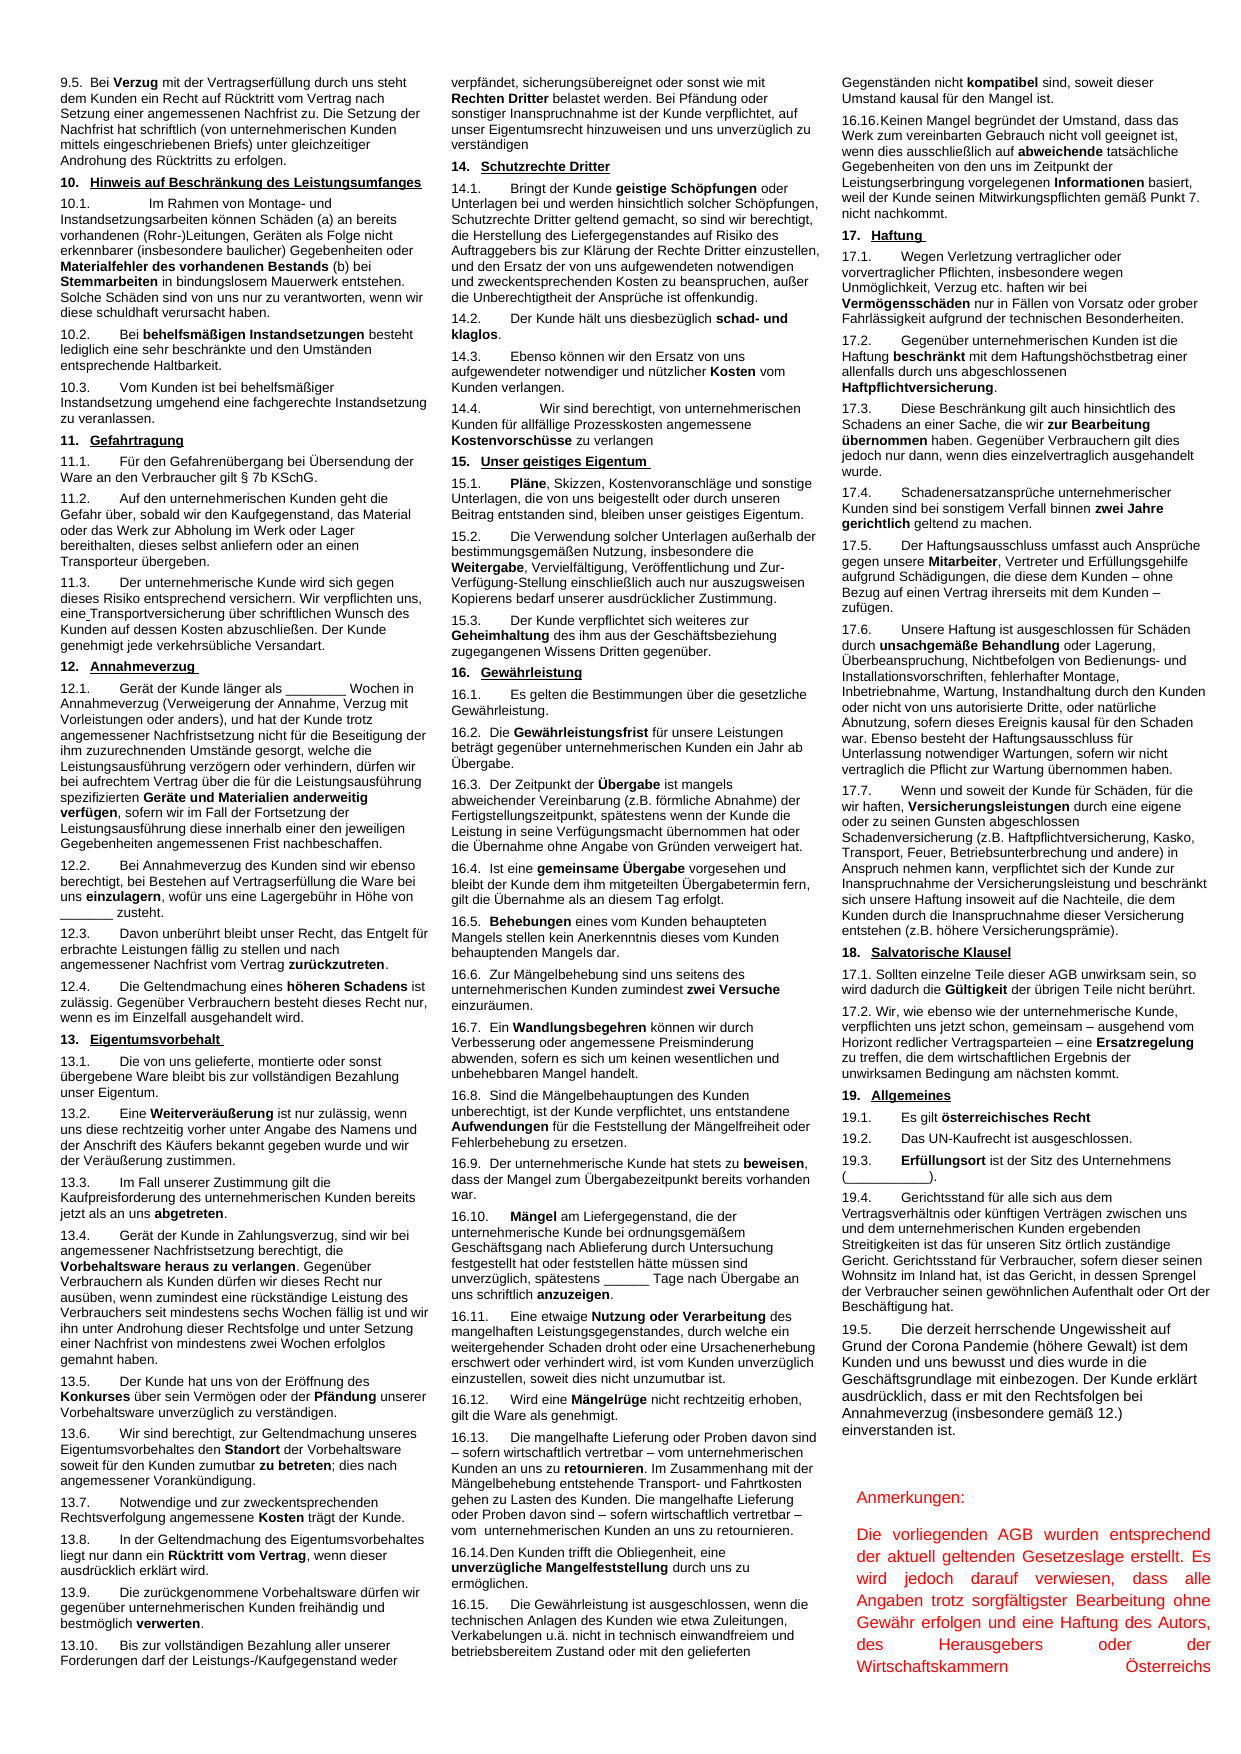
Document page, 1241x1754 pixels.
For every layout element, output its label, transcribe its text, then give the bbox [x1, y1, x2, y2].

list Die Gewährleistungsfrist für unsere Leistungen beträgt gegenüber unternehmerischen Kunden ein Jahr ab Übergabe. [451, 724, 820, 771]
list Die mangelhafte Lieferung oder Proben davon sind – sofern wirtschaftlich vertretbar – vom unternehmerischen Kunden an uns zu retournieren. Im Zusammenhang mit der Mängelbehebung entstehende Transport- und Fahrtkosten gehen zu Lasten des Kunden. Die mangelhafte Lieferung oder Proben davon sind – sofern wirtschaftlich vertretbar – vom unternehmerischen Kunden an uns zu retournieren. [451, 1429, 820, 1538]
text Anmerkungen: [856, 1488, 1211, 1507]
list Allgemeines [842, 1087, 1211, 1103]
list Ein Wandlungsbegehren können wir durch Verbesserung oder angemessene Preisminderung abwenden, sofern es sich um keinen wesentlichen und unbehebbaren Mangel handelt. [451, 1019, 820, 1081]
list Der Kunde hält uns diesbezüglich schad- und klaglos. [451, 311, 820, 342]
list Schadenersatzansprüche unternehmerischer Kunden sind bei sonstigem Verfall binnen zwei Jahre gerichtlich geltend zu machen. [842, 485, 1211, 532]
list Der Kunde verpflichtet sich weiteres zur Geheimhaltung des ihm aus der Geschäftsbeziehung zugegangenen Wissens Dritten gegenüber. [451, 612, 820, 659]
list Die derzeit herrschende Ungewissheit auf Grund der Corona Pandemie (höhere Gewalt) ist dem Kunden und uns bewusst und dies wurde in die Geschäftsgrundlage mit einbezogen. Der Kunde erklärt ausdrücklich, dass er mit den Rechtsfolgen bei Annahmeverzug (insbesondere gemäß 12.) einverstanden ist. [842, 1321, 1211, 1438]
list Schutzrechte Dritter [451, 159, 820, 174]
list Wir sind berechtigt, zur Geltendmachung unseres Eigentumsvorbehaltes den Standort der Vorbehaltsware soweit für den Kunden zumutbar zu betreten; dies nach angemessener Vorankündigung. [60, 1426, 429, 1488]
list Die Geltendmachung eines höheren Schadens ist zulässig. Gegenüber Verbrauchern besteht dieses Recht nur, wenn es im Einzelfall ausgehandelt wird. [60, 979, 429, 1025]
list Eine etwaige Nutzung oder Verarbeitung des mangelhaften Leistungsgegenstandes, durch welche ein weitergehender Schaden droht oder eine Ursachenerhebung erschwert oder verhindert wird, ist vom Kunden unverzüglich einzustellen, soweit dies nicht unzumutbar ist. [451, 1308, 820, 1386]
list 17.1. Sollten einzelne Teile dieser AGB unwirksam sein, so wird dadurch die Gültigkeit der übrigen Teile nicht berührt. [842, 966, 1211, 997]
list Eigentumsvorbehalt [60, 1032, 429, 1047]
list Bringt der Kunde geistige Schöpfungen oder Unterlagen bei und werden hinsichtlich solcher Schöpfungen, Schutzrechte Dritter geltend gemacht, so sind wir berechtigt, die Herstellung des Liefergegenstandes auf Risiko des Auftraggebers bis zur Klärung der Rechte Dritter einzustellen, und den Ersatz der von uns aufgewendeten notwendigen und zweckentsprechenden Kosten zu beanspruchen, außer die Unberechtigtheit der Ansprüche ist offenkundig. [451, 181, 820, 305]
list Im Rahmen von Montage- und Instandsetzungsarbeiten können Schäden (a) an bereits vorhandenen (Rohr-)Leitungen, Geräten als Folge nicht erkennbarer (insbesondere baulicher) Gegebenheiten oder Materialfehler des vorhandenen Bestands (b) bei Stemmarbeiten in bindungslosem Mauerwerk entstehen. Solche Schäden sind von uns nur zu verantworten, wenn wir diese schuldhaft verursacht haben. [60, 196, 429, 320]
list Salvatorische Klausel [842, 944, 1211, 960]
list Die zurückgenommene Vorbehaltsware dürfen wir gegenüber unternehmerischen Kunden freihändig und bestmöglich verwerten. [60, 1584, 429, 1631]
list Die Verwendung solcher Unterlagen außerhalb der bestimmungsgemäßen Nutzung, insbesondere die Weitergabe, Vervielfältigung, Veröffentlichung und Zur-Verfügung-Stellung einschließlich auch nur auszugsweisen Kopierens bedarf unserer ausdrücklicher Zustimmung. [451, 528, 820, 606]
list Unsere Haftung ist ausgeschlossen für Schäden durch unsachgemäße Behandlung oder Lagerung, Überbeanspruchung, Nichtbefolgen von Bedienungs- und Installationsvorschriften, fehlerhafter Montage, Inbetriebnahme, Wartung, Instandhaltung durch den Kunden oder nicht von uns autorisierte Dritte, oder natürliche Abnutzung, sofern dieses Ereignis kausal für den Schaden war. Ebenso besteht der Haftungsausschluss für Unterlassung notwendiger Wartungen, sofern wir nicht vertraglich die Pflicht zur Wartung übernommen haben. [842, 622, 1211, 777]
list Es gelten die Bestimmungen über die gesetzliche Gewährleistung. [451, 687, 820, 718]
list Der unternehmerische Kunde wird sich gegen dieses Risiko entsprechend versichern. Wir verpflichten uns, eine Transportversicherung über schriftlichen Wunsch des Kunden auf dessen Kosten abzuschließen. Der Kunde genehmigt jede verkehrsübliche Versandart. [60, 575, 429, 653]
list Das UN-Kaufrecht ist ausgeschlossen. [842, 1131, 1211, 1147]
list Bis zur vollständigen Bezahlung aller unserer Forderungen darf der Leistungs-/Kaufgegenstand weder verpfändet, sicherungsübereignet oder sonst wie mit Rechten Dritter belastet werden. Bei Pfändung oder sonstiger Inanspruchnahme ist der Kunde verpflichtet, auf unser Eigentumsrecht hinzuweisen und uns unverzüglich zu verständigen [451, 75, 820, 153]
list Die Gewährleistung ist ausgeschlossen, wenn die technischen Anlagen des Kunden wie etwa Zuleitungen, Verkabelungen u.ä. nicht in technisch einwandfreiem und betriebsbereitem Zustand oder mit den gelieferten Gegenständen nicht kompatibel sind, soweit dieser Umstand kausal für den Mangel ist. [451, 1597, 820, 1659]
list Wird eine Mängelrüge nicht rechtzeitig erhoben, gilt die Ware als genehmigt. [451, 1392, 820, 1423]
list Notwendige und zur zweckentsprechenden Rechtsverfolgung angemessene Kosten trägt der Kunde. [60, 1494, 429, 1526]
list Behebungen eines vom Kunden behaupteten Mangels stellen kein Anerkenntnis dieses vom Kunden behauptenden Mangels dar. [451, 914, 820, 960]
list Gerät der Kunde länger als ________ Wochen in Annahmeverzug (Verweigerung der Annahme, Verzug mit Vorleistungen oder anders), und hat der Kunde trotz angemessener Nachfristsetzung nicht für die Beseitigung der ihm zuzurechnenden Umstände gesorgt, welche die Leistungsausführung verzögern oder verhindern, dürfen wir bei aufrechtem Vertrag über die für die Leistungsausführung spezifizierten Geräte und Materialien anderweitig verfügen, sofern wir im Fall der Fortsetzung der Leistungsausführung diese innerhalb einer den jeweiligen Gegebenheiten angemessenen Frist nachbeschaffen. [60, 681, 429, 851]
list Ebenso können wir den Ersatz von uns aufgewendeter notwendiger und nützlicher Kosten vom Kunden verlangen. [451, 348, 820, 395]
list Wenn und soweit der Kunde für Schäden, für die wir haften, Versicherungsleistungen durch eine eigene oder zu seinen Gunsten abgeschlossen Schadenversicherung (z.B. Haftpflichtversicherung, Kasko, Transport, Feuer, Betriebsunterbrechung und andere) in Anspruch nehmen kann, verpflichtet sich der Kunde zur Inanspruchnahme der Versicherungsleistung und beschränkt sich unsere Haftung insoweit auf die Nachteile, die dem Kunden durch die Inanspruchnahme dieser Versicherung entstehen (z.B. höhere Versicherungsprämie). [842, 783, 1211, 938]
list Gerichtsstand für alle sich aus dem Vertragsverhältnis oder künftigen Verträgen zwischen uns und dem unternehmerischen Kunden ergebenden Streitigkeiten ist das für unseren Sitz örtlich zuständige Gericht. Gerichtsstand für Verbraucher, sofern dieser seinen Wohnsitz im Inland hat, ist das Gericht, in dessen Sprengel der Verbraucher seinen gewöhnlichen Aufenthalt oder Ort der Beschäftigung hat. [842, 1190, 1211, 1314]
list Gewährleistung [451, 665, 820, 681]
list Für den Gefahrenübergang bei Übersendung der Ware an den Verbraucher gilt § 7b KSchG. [60, 454, 429, 485]
list Der Zeitpunkt der Übergabe ist mangels abweichender Vereinbarung (z.B. förmliche Abnahme) der Fertigstellungszeitpunkt, spätestens wenn der Kunde die Leistung in seine Verfügungsmacht übernommen hat oder die Übernahme ohne Angabe von Gründen verweigert hat. [451, 777, 820, 855]
list Sind die Mängelbehauptungen des Kunden unberechtigt, ist der Kunde verpflichtet, uns entstandene Aufwendungen für die Feststellung der Mängelfreiheit oder Fehlerbehebung zu ersetzen. [451, 1088, 820, 1150]
list Den Kunden trifft die Obliegenheit, eine unverzügliche Mangelfeststellung durch uns zu ermöglichen. [451, 1544, 820, 1591]
list Hinweis auf Beschränkung des Leistungsumfanges [60, 174, 429, 190]
list Mängel am Liefergegenstand, die der unternehmerische Kunde bei ordnungsgemäßem Geschäftsgang nach Ablieferung durch Untersuchung festgestellt hat oder feststellen hätte müssen sind unverzüglich, spätestens ______ Tage nach Übergabe an uns schriftlich anzuzeigen. [451, 1209, 820, 1302]
list Die von uns gelieferte, montierte oder sonst übergebene Ware bleibt bis zur vollständigen Bezahlung unser Eigentum. [60, 1053, 429, 1100]
list Wegen Verletzung vertraglicher oder vorvertraglicher Pflichten, insbesondere wegen Unmöglichkeit, Verzug etc. haften wir bei Vermögensschäden nur in Fällen von Vorsatz oder grober Fahrlässigkeit aufgrund der technischen Besonderheiten. [842, 249, 1211, 327]
list Keinen Mangel begründet der Umstand, dass das Werk zum vereinbarten Gebrauch nicht voll geeignet ist, wenn dies ausschließlich auf abweichende tatsächliche Gegebenheiten von den uns im Zeitpunkt der Leistungserbringung vorgelegenen Informationen basiert, weil der Kunde seinen Mitwirkungspflichten gemäß Punkt 7. nicht nachkommt. [842, 112, 1211, 221]
list Bei Annahmeverzug des Kunden sind wir ebenso berechtigt, bei Bestehen auf Vertragserfüllung die Ware bei uns einzulagern, wofür uns eine Lagergebühr in Höhe von _______ zusteht. [60, 858, 429, 920]
list Es gilt österreichisches Recht [842, 1109, 1211, 1125]
list Diese Beschränkung gilt auch hinsichtlich des Schadens an einer Sache, die wir zur Bearbeitung übernommen haben. Gegenüber Verbrauchern gilt dies jedoch nur dann, wenn dies einzelvertraglich ausgehandelt wurde. [842, 401, 1211, 479]
list Zur Mängelbehebung sind uns seitens des unternehmerischen Kunden zumindest zwei Versuche einzuräumen. [451, 967, 820, 1013]
list Wir sind berechtigt, von unternehmerischen Kunden für allfällige Prozesskosten angemessene Kostenvorschüsse zu verlangen [451, 401, 820, 448]
list Pläne, Skizzen, Kostenvoranschläge und sonstige Unterlagen, die von uns beigestellt oder durch unseren Beitrag entstanden sind, bleiben unser geistiges Eigentum. [451, 476, 820, 522]
list Gefahrtragung [60, 432, 429, 448]
list Annahmeverzug [60, 659, 429, 674]
list Erfüllungsort ist der Sitz des Unternehmens (___________). [842, 1153, 1211, 1184]
list Bei behelfsmäßigen Instandsetzungen besteht lediglich eine sehr beschränkte und den Umständen entsprechende Haltbarkeit. [60, 327, 429, 373]
list Unser geistiges Eigentum [451, 454, 820, 469]
list Der unternehmerische Kunde hat stets zu beweisen, dass der Mangel zum Übergabezeitpunkt bereits vorhanden war. [451, 1156, 820, 1203]
list Eine Weiterveräußerung ist nur zulässig, wenn uns diese rechtzeitig vorher unter Angabe des Namens und der Anschrift des Käufers bekannt gegeben wurde und wir der Veräußerung zustimmen. [60, 1106, 429, 1168]
list Bei Verzug mit der Vertragserfüllung durch uns steht dem Kunden ein Recht auf Rücktritt vom Vertrag nach Setzung einer angemessenen Nachfrist zu. Die Setzung der Nachfrist hat schriftlich (von unternehmerischen Kunden mittels eingeschriebenen Briefs) unter gleichzeitiger Androhung des Rücktritts zu erfolgen. [60, 75, 429, 168]
list Auf den unternehmerischen Kunden geht die Gefahr über, sobald wir den Kaufgegenstand, das Material oder das Werk zur Abholung im Werk oder Lager bereithalten, dieses selbst anliefern oder an einen Transporteur übergeben. [60, 491, 429, 569]
list Gegenüber unternehmerischen Kunden ist die Haftung beschränkt mit dem Haftungshöchstbetrag einer allenfalls durch uns abgeschlossenen Haftpflichtversicherung. [842, 333, 1211, 395]
list Der Kunde hat uns von der Eröffnung des Konkurses über sein Vermögen oder der Pfändung unserer Vorbehaltsware unverzüglich zu verständigen. [60, 1373, 429, 1420]
list Gerät der Kunde in Zahlungsverzug, sind wir bei angemessener Nachfristsetzung berechtigt, die Vorbehaltsware heraus zu verlangen. Gegenüber Verbrauchern als Kunden dürfen wir dieses Recht nur ausüben, wenn zumindest eine rückständige Leistung des Verbrauchers seit mindestens sechs Wochen fällig ist und wir ihn unter Androhung dieser Rechtsfolge und unter Setzung einer Nachfrist von mindestens zwei Wochen erfolglos gemahnt haben. [60, 1227, 429, 1367]
list Der Haftungsausschluss umfasst auch Ansprüche gegen unsere Mitarbeiter, Vertreter und Erfüllungsgehilfe aufgrund Schädigungen, die diese dem Kunden – ohne Bezug auf einen Vertrag ihrerseits mit dem Kunden – zufügen. [842, 538, 1211, 615]
list Vom Kunden ist bei behelfsmäßiger Instandsetzung umgehend eine fachgerechte Instandsetzung zu veranlassen. [60, 379, 429, 426]
list Im Fall unserer Zustimmung gilt die Kaufpreisforderung des unternehmerischen Kunden bereits jetzt als an uns abgetreten. [60, 1174, 429, 1221]
list Haftung [842, 227, 1211, 243]
list Davon unberührt bleibt unser Recht, das Entgelt für erbrachte Leistungen fällig zu stellen und nach angemessener Nachfrist vom Vertrag zurückzutreten. [60, 926, 429, 973]
list In der Geltendmachung des Eigentumsvorbehaltes liegt nur dann ein Rücktritt vom Vertrag, wenn dieser ausdrücklich erklärt wird. [60, 1532, 429, 1578]
list Ist eine gemeinsame Übergabe vorgesehen und bleibt der Kunde dem ihm mitgeteilten Übergabetermin fern, gilt die Übernahme als an diesem Tag erfolgt. [451, 861, 820, 907]
list 17.2. Wir, wie ebenso wie der unternehmerische Kunde, verpflichten uns jetzt schon, gemeinsam – ausgehend vom Horizont redlicher Vertragsparteien – eine Ersatzregelung zu treffen, die dem wirtschaftlichen Ergebnis der unwirksamen Bedingung am nächsten kommt. [842, 1004, 1211, 1081]
